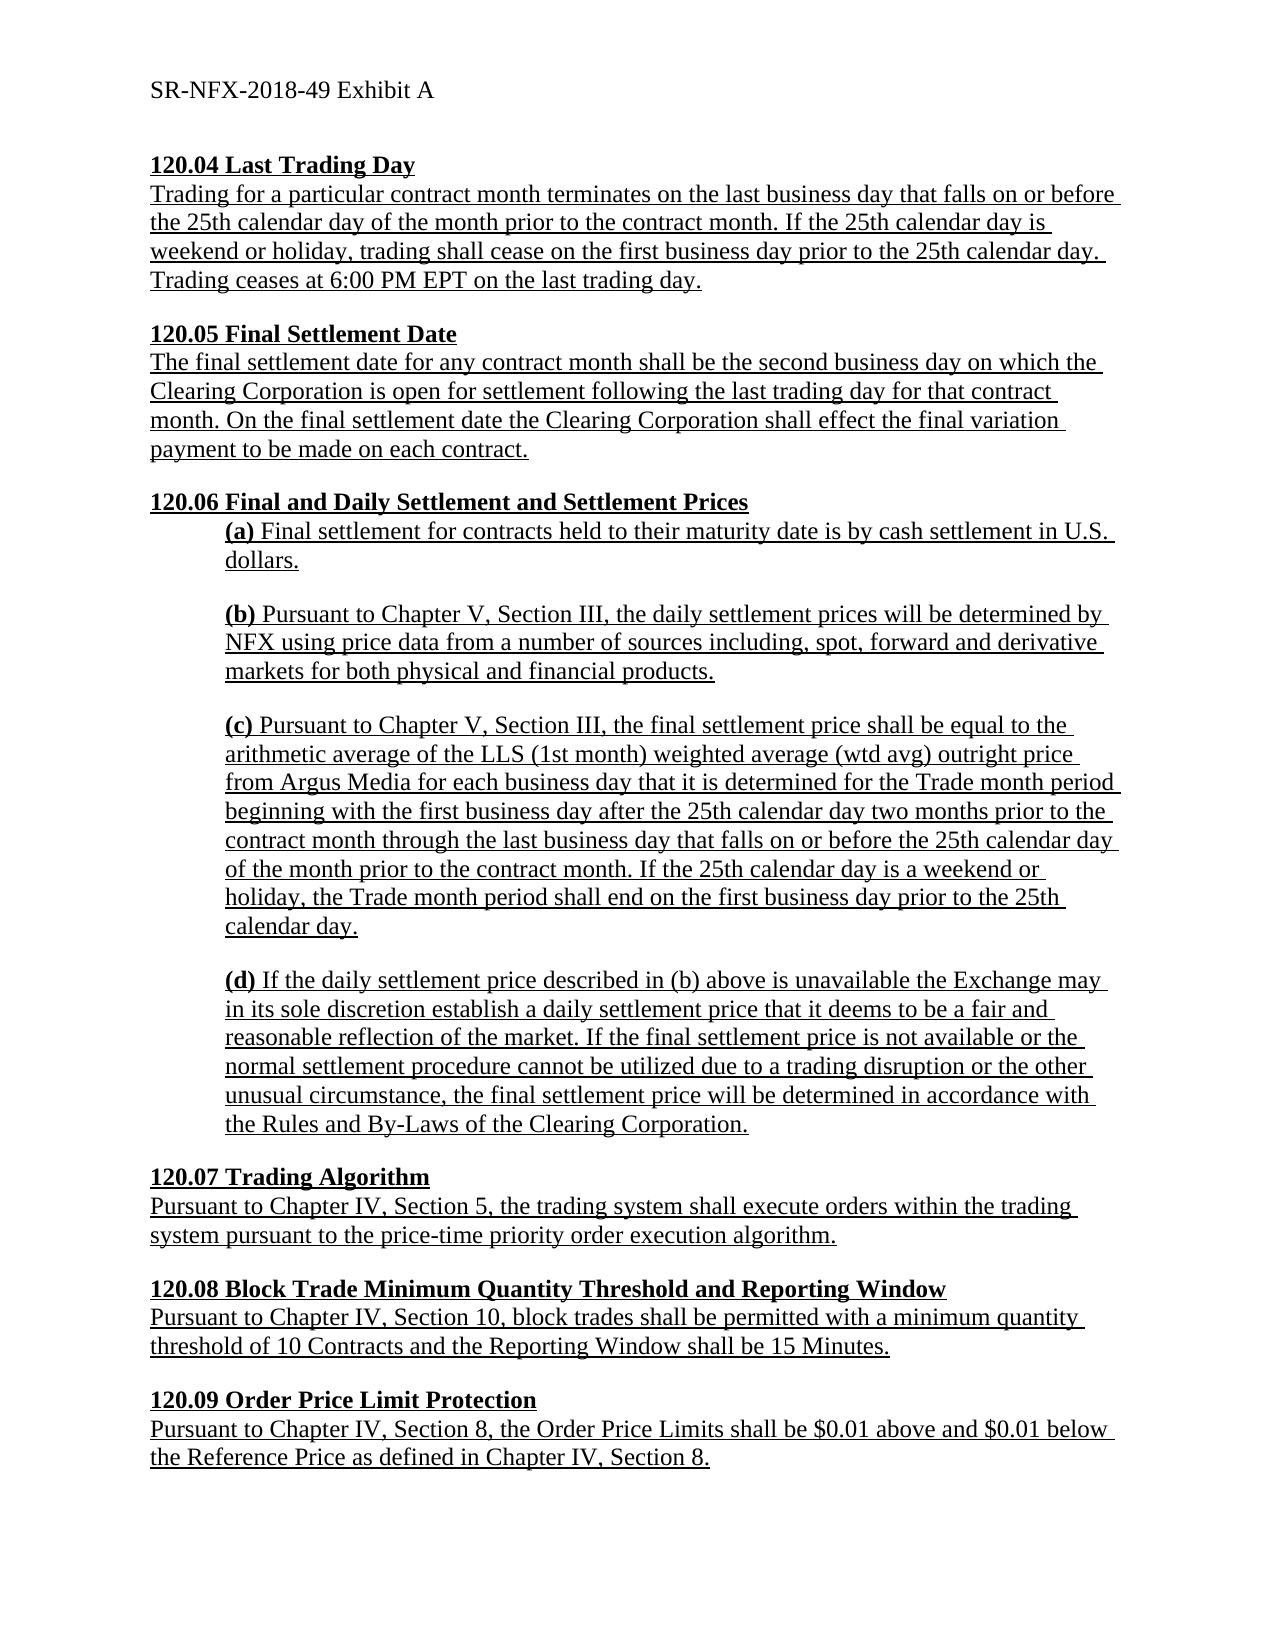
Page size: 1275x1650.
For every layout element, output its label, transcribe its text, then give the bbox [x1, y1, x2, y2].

text 120.07 Trading Algorithm [150, 1162, 1125, 1191]
text 120.06 Final and Daily Settlement and Settlement Prices [150, 487, 1125, 516]
text Pursuant to Chapter IV, Section 10, block trades shall be permitted with a minimum quantity threshold of 10 Contracts and the Reporting Window shall be 15 Minutes. [150, 1302, 1125, 1360]
text (b) Pursuant to Chapter V, Section III, the daily settlement prices will be determined by NFX using price data from a number of sources including, spot, forward and derivative markets for both physical and financial products. [225, 599, 1125, 685]
text (d) If the daily settlement price described in (b) above is unavailable the Exchange may in its sole discretion establish a daily settlement price that it deems to be a fair and reasonable reflection of the market. If the final settlement price is not available or the normal settlement procedure cannot be utilized due to a trading disruption or the other unusual circumstance, the final settlement price will be determined in accordance with the Rules and By-Laws of the Clearing Corporation. [225, 965, 1125, 1137]
text Pursuant to Chapter IV, Section 5, the trading system shall execute orders within the trading system pursuant to the price-time priority order execution algorithm. [150, 1191, 1125, 1249]
text 120.05 Final Settlement Date [150, 319, 1125, 347]
text (c) Pursuant to Chapter V, Section III, the final settlement price shall be equal to the arithmetic average of the LLS (1st month) weighted average (wtd avg) outright price from Argus Media for each business day that it is determined for the Trade month period beginning with the first business day after the 25th calendar day two months prior to the contract month through the last business day that falls on or before the 25th calendar day of the month prior to the contract month. If the 25th calendar day is a weekend or holiday, the Trade month period shall end on the first business day prior to the 25th calendar day. [225, 710, 1125, 940]
text 120.08 Block Trade Minimum Quantity Threshold and Reporting Window [150, 1274, 1125, 1302]
text 120.09 Order Price Limit Protection [150, 1385, 1125, 1414]
text (a) Final settlement for contracts held to their maturity date is by cash settlement in U.S. dollars. [225, 516, 1125, 574]
text The final settlement date for any contract month shall be the second business day on which the Clearing Corporation is open for settlement following the last trading day for that contract month. On the final settlement date the Clearing Corporation shall effect the final variation payment to be made on each contract. [150, 347, 1125, 462]
text Trading for a particular contract month terminates on the last business day that falls on or before the 25th calendar day of the month prior to the contract month. If the 25th calendar day is weekend or holiday, trading shall cease on the first business day prior to the 25th calendar day. Trading ceases at 6:00 PM EPT on the last trading day. [150, 179, 1125, 294]
text Pursuant to Chapter IV, Section 8, the Order Price Limits shall be $0.01 above and $0.01 below the Reference Price as defined in Chapter IV, Section 8. [150, 1414, 1125, 1471]
text 120.04 Last Trading Day [150, 150, 1125, 179]
